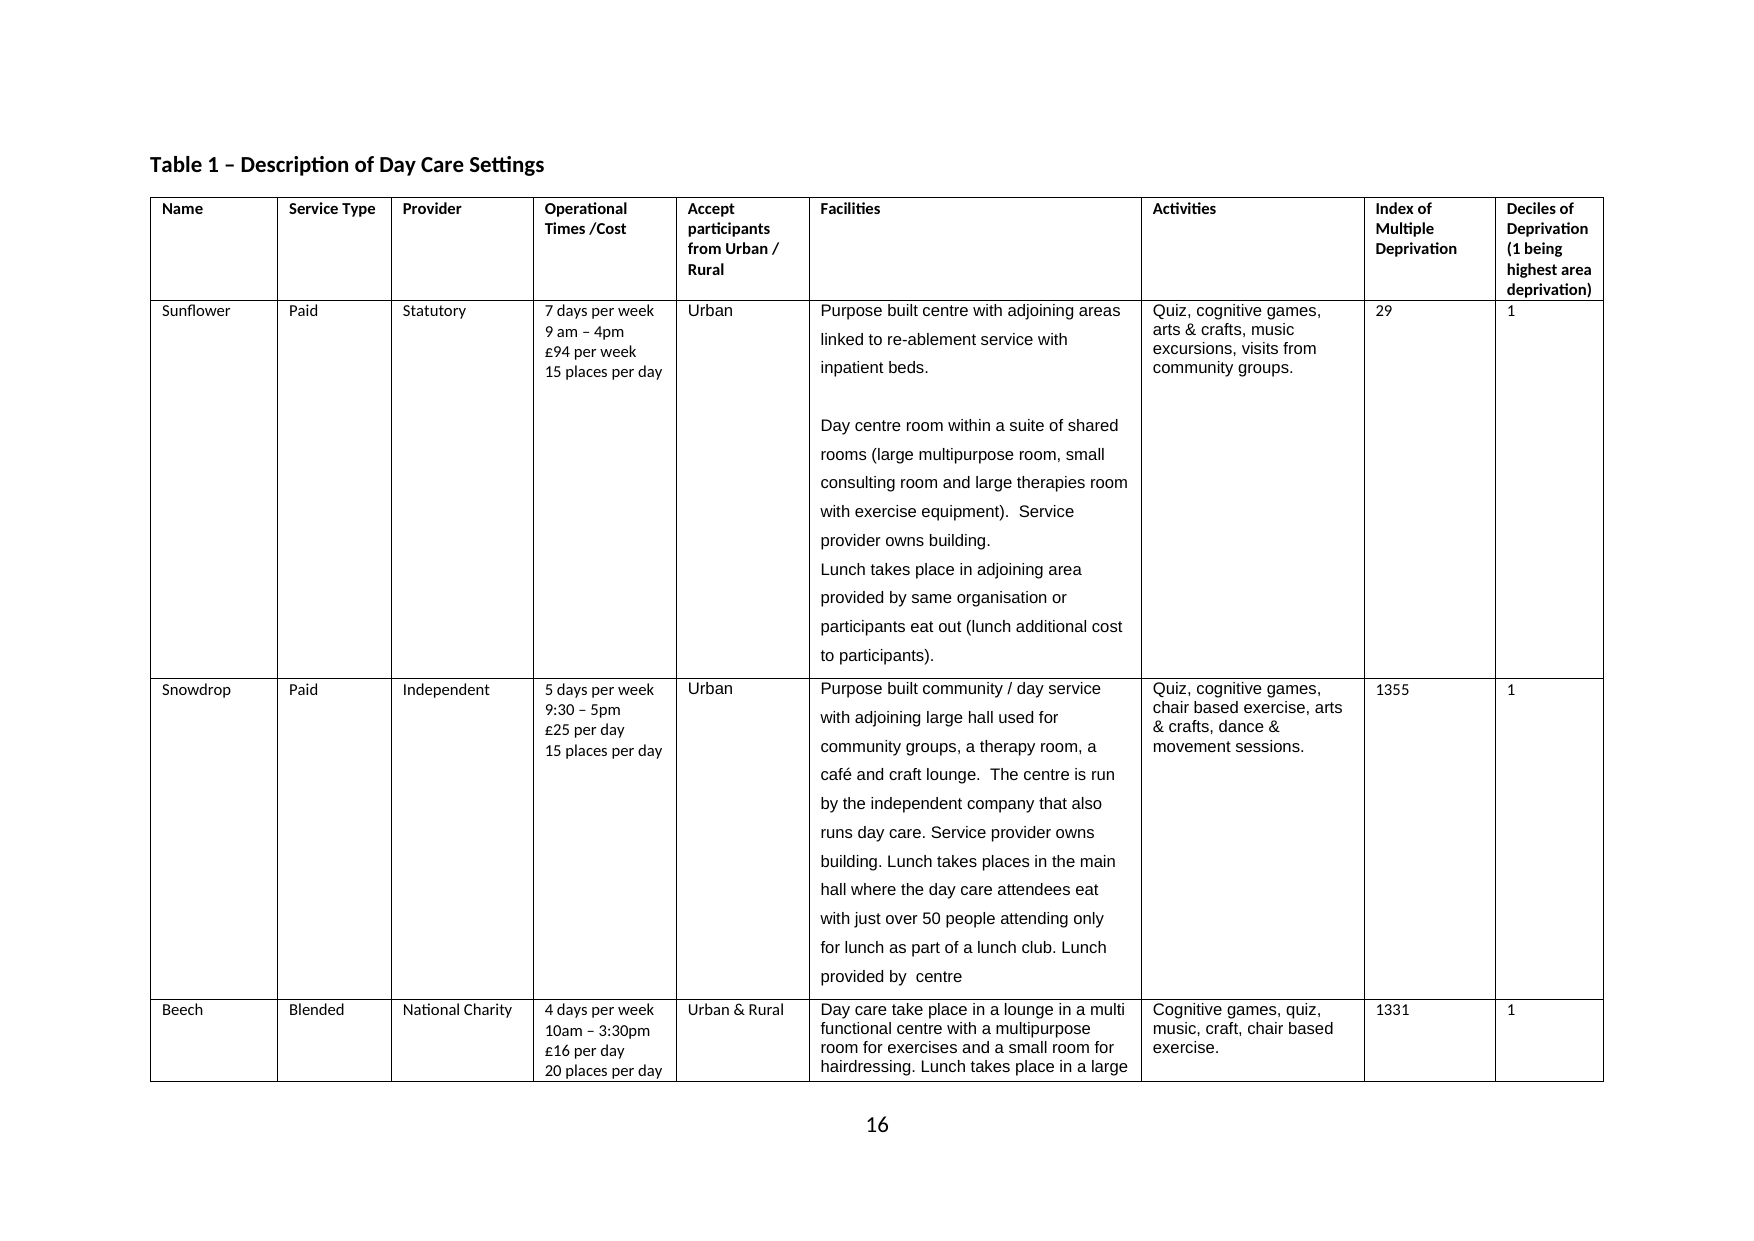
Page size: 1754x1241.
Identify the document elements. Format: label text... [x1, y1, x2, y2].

table_header Service Type [278, 198, 391, 299]
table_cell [810, 1000, 1141, 1081]
table_header Operational Times /Cost [534, 198, 676, 299]
table_cell 5 days per week 9:30 – 5pm £25 per day 15 places per day [534, 679, 676, 999]
table_cell Beech [151, 1000, 277, 1081]
table_cell National Charity [392, 1000, 533, 1081]
table_cell Paid [278, 301, 391, 678]
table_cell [534, 1000, 676, 1081]
table_header Name [151, 198, 277, 299]
table_cell Paid [278, 679, 391, 999]
table_cell 1331 [1365, 1000, 1495, 1081]
table_cell 29 [1365, 301, 1495, 678]
table_header Activities [1142, 198, 1364, 299]
table_cell Sunflower [151, 301, 277, 678]
table_header Index of Multiple Deprivation [1365, 198, 1495, 299]
table_cell 1 [1496, 679, 1603, 999]
text Table 1 – Description of Day Care Settings [150, 150, 1604, 178]
table_cell Quiz, cognitive games, chair based exercise, arts & crafts, dance & movement sessions. [1142, 679, 1364, 999]
table_cell Urban [677, 679, 809, 999]
table_cell Blended [278, 1000, 391, 1081]
table_cell 1 [1496, 301, 1603, 678]
table_header Deciles of Deprivation (1 being highest area deprivation) [1496, 198, 1603, 299]
table_cell 1 [1496, 1000, 1603, 1081]
table_header Provider [392, 198, 533, 299]
table_cell Statutory [392, 301, 533, 678]
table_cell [1142, 1000, 1364, 1081]
table_cell Purpose built community / day service with adjoining large hall used for community groups, a therapy room, a café and craft lounge. The centre is run by the independent company that also runs day care. Service provider owns building. Lunch takes places in the main hall where the day care attendees eat with just over 50 people attending only for lunch as part of a lunch club. Lunch provided by centre [810, 679, 1141, 999]
table_cell Purpose built centre with adjoining areas linked to re-ablement service with inpatient beds. Day centre room within a suite of shared rooms (large multipurpose room, small consulting room and large therapies room with exercise equipment). Service provider owns building. Lunch takes place in adjoining area provided by same organisation or participants eat out (lunch additional cost to participants). [810, 301, 1141, 678]
table_header Facilities [810, 198, 1141, 299]
table_cell 7 days per week 9 am – 4pm £94 per week 15 places per day [534, 301, 676, 678]
table_cell 1355 [1365, 679, 1495, 999]
table_cell Snowdrop [151, 679, 277, 999]
table_cell Quiz, cognitive games, arts & crafts, music excursions, visits from community groups. [1142, 301, 1364, 678]
table_cell Urban [677, 301, 809, 678]
table_header Accept participants from Urban / Rural [677, 198, 809, 299]
table_cell Independent [392, 679, 533, 999]
table_cell Urban & Rural [677, 1000, 809, 1081]
